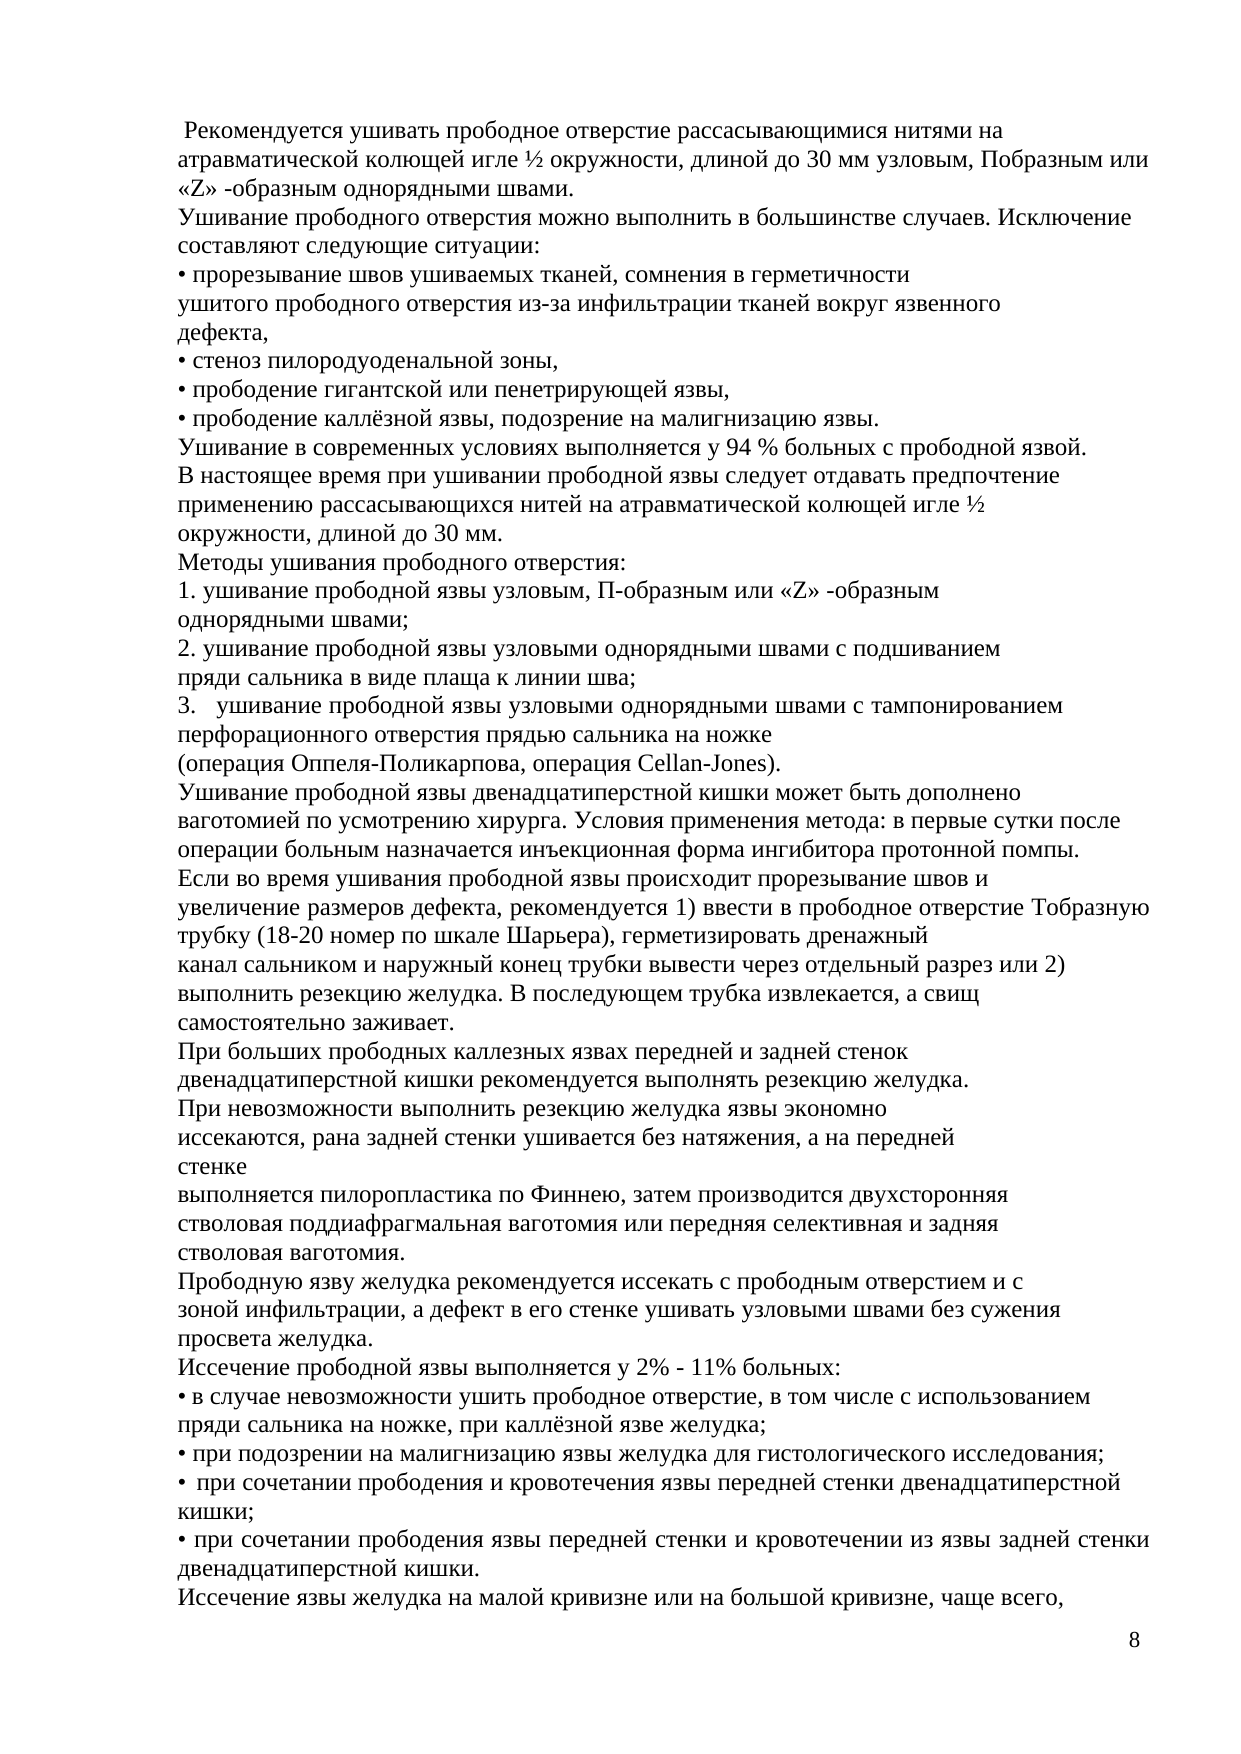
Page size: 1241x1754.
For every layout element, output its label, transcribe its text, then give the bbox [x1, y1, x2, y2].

text Прободную язву желудка рекомендуется иссекать с прободным отверстием и с зоной инфильтрации, а дефект в его стенке ушивать узловыми швами без сужения просвета желудка. [177, 1266, 1070, 1352]
list при сочетании прободения и кровотечения язвы передней стенки двенадцатиперстной кишки; [177, 1467, 1152, 1524]
text Ушивание в современных условиях выполняется у 94 % больных с прободной язвой. В настоящее время при ушивании прободной язвы следует отдавать предпочтение применению рассасывающихся нитей на атравматической колющей игле ½ [177, 432, 1089, 518]
list ушивание прободной язвы узловым, П-образным или «Z» -образным однорядными швами; [177, 576, 1093, 633]
text Рекомендуется ушивать прободное отверстие рассасывающимися нитями на атравматической колющей игле ½ окружности, длиной до 30 мм узловым, Побразным или [177, 115, 1163, 173]
text Ушивание прободного отверстия можно выполнить в большинстве случаев. Исключение составляют следующие ситуации: [177, 202, 1163, 259]
list ушивание прободной язвы узловыми однорядными швами с подшиванием пряди сальника в виде плаща к линии шва; [177, 633, 1069, 691]
list стеноз пилородуоденальной зоны, [177, 346, 1163, 374]
text «Z» -образным однорядными швами. [177, 173, 1163, 202]
list ушивание прободной язвы узловыми однорядными швами с тампонированием перфорационного отверстия прядью сальника на ножке [177, 691, 1152, 748]
text увеличение размеров дефекта, рекомендуется 1) ввести в прободное отверстие Тобразную трубку (18-20 номер по шкале Шарьера), герметизировать дренажный [177, 892, 1163, 949]
text При больших прободных каллезных язвах передней и задней стенок [177, 1036, 1163, 1064]
text окружности, длиной до 30 мм. [177, 518, 1163, 547]
list прободение гигантской или пенетрирующей язвы, [177, 374, 1163, 403]
list прорезывание швов ушиваемых тканей, сомнения в герметичности ушитого прободного отверстия из-за инфильтрации тканей вокруг язвенного дефекта, [177, 259, 1007, 346]
list прободение каллёзной язвы, подозрение на малигнизацию язвы. [177, 403, 1163, 432]
list при подозрении на малигнизацию язвы желудка для гистологического исследования; [177, 1438, 1163, 1467]
text канал сальником и наружный конец трубки вывести через отдельный разрез или 2) выполнить резекцию желудка. В последующем трубка извлекается, а свищ самостоятельно заживает. [177, 949, 1067, 1036]
text выполняется пилоропластика по Финнею, затем производится двухсторонняя стволовая поддиафрагмальная ваготомия или передняя селективная и задняя стволовая ваготомия. [177, 1179, 1010, 1266]
text двенадцатиперстной кишки рекомендуется выполнять резекцию желудка. При невозможности выполнить резекцию желудка язвы экономно иссекаются, рана задней стенки ушивается без натяжения, а на передней стенке [177, 1064, 1019, 1179]
text Иссечение прободной язвы выполняется у 2% - 11% больных: [177, 1352, 1163, 1381]
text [177, 1582, 1134, 1611]
text Ушивание прободной язвы двенадцатиперстной кишки может быть дополнено ваготомией по усмотрению хирурга. Условия применения метода: в первые сутки после операции больным назначается инъекционная форма ингибитора протонной помпы. [177, 777, 1122, 863]
list в случае невозможности ушить прободное отверстие, в том числе с использованием пряди сальника на ножке, при каллёзной язве желудка; [177, 1381, 1152, 1438]
list при сочетании прободения язвы передней стенки и кровотечении из язвы задней стенки двенадцатиперстной кишки. [177, 1524, 1152, 1582]
text Если во время ушивания прободной язвы происходит прорезывание швов и [177, 863, 1163, 892]
text (операция Оппеля-Поликарпова, операция Cellan-Jones). [177, 748, 1163, 777]
text Методы ушивания прободного отверстия: [177, 547, 1163, 576]
